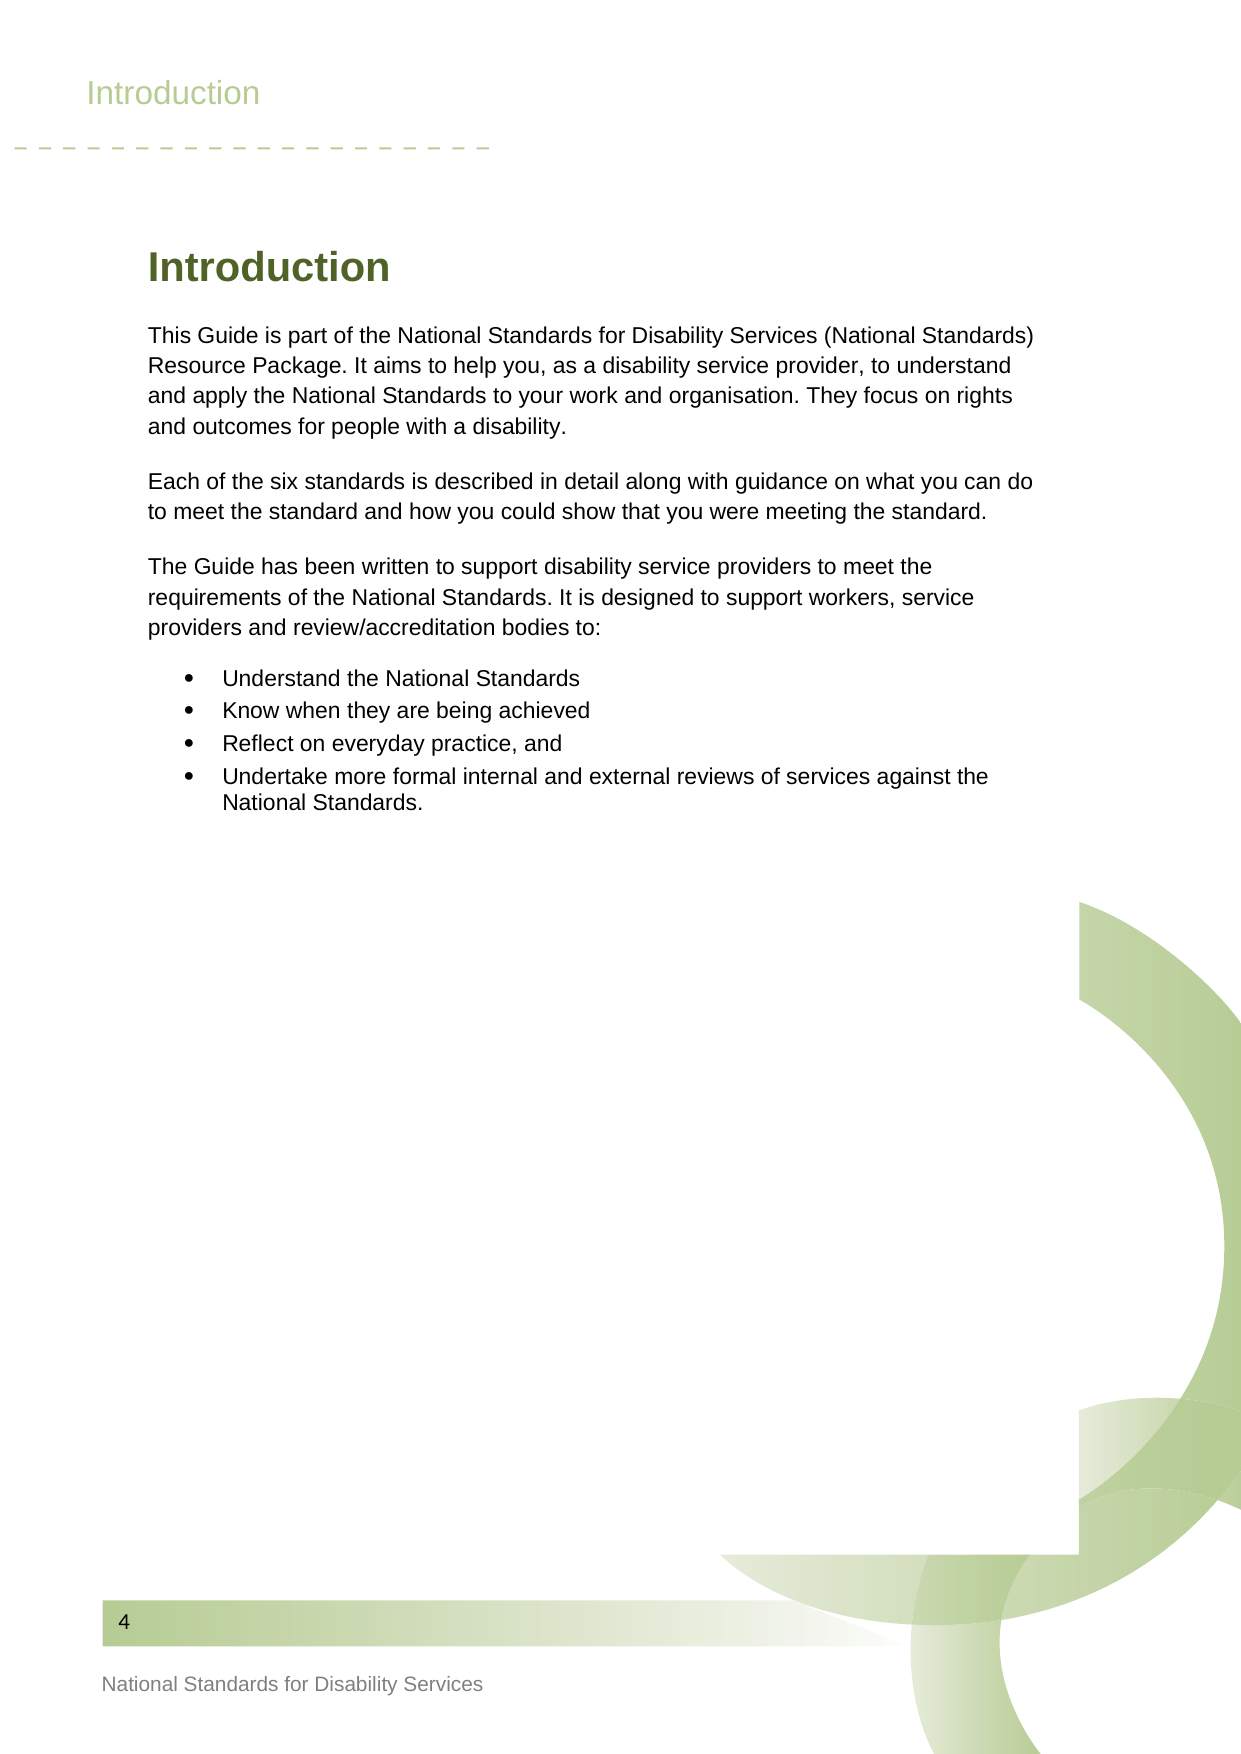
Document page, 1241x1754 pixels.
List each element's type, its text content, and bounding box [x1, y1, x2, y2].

text Undertake more formal internal and external reviews of services against the National Standards. [185, 763, 1048, 815]
text Reflect on everyday practice, and [185, 730, 1048, 756]
text Know when they are being achieved [185, 697, 1048, 724]
text Each of the six standards is described in detail along with guidance on what you can do to meet the standard and how you could show that you were meeting the standard. [148, 468, 1048, 524]
subtitle Introduction [148, 242, 1048, 290]
text This Guide is part of the National Standards for Disability Services (National Standards) Resource Package. It aims to help you, as a disability service provider, to understand and apply the National Standards to your work and organisation. They focus on rights and outcomes for people with a disability. [148, 322, 1048, 439]
text Understand the National Standards [185, 665, 1048, 691]
text The Guide has been written to support disability service providers to meet the requirements of the National Standards. It is designed to support workers, service providers and review/accreditation bodies to: [148, 553, 1048, 640]
